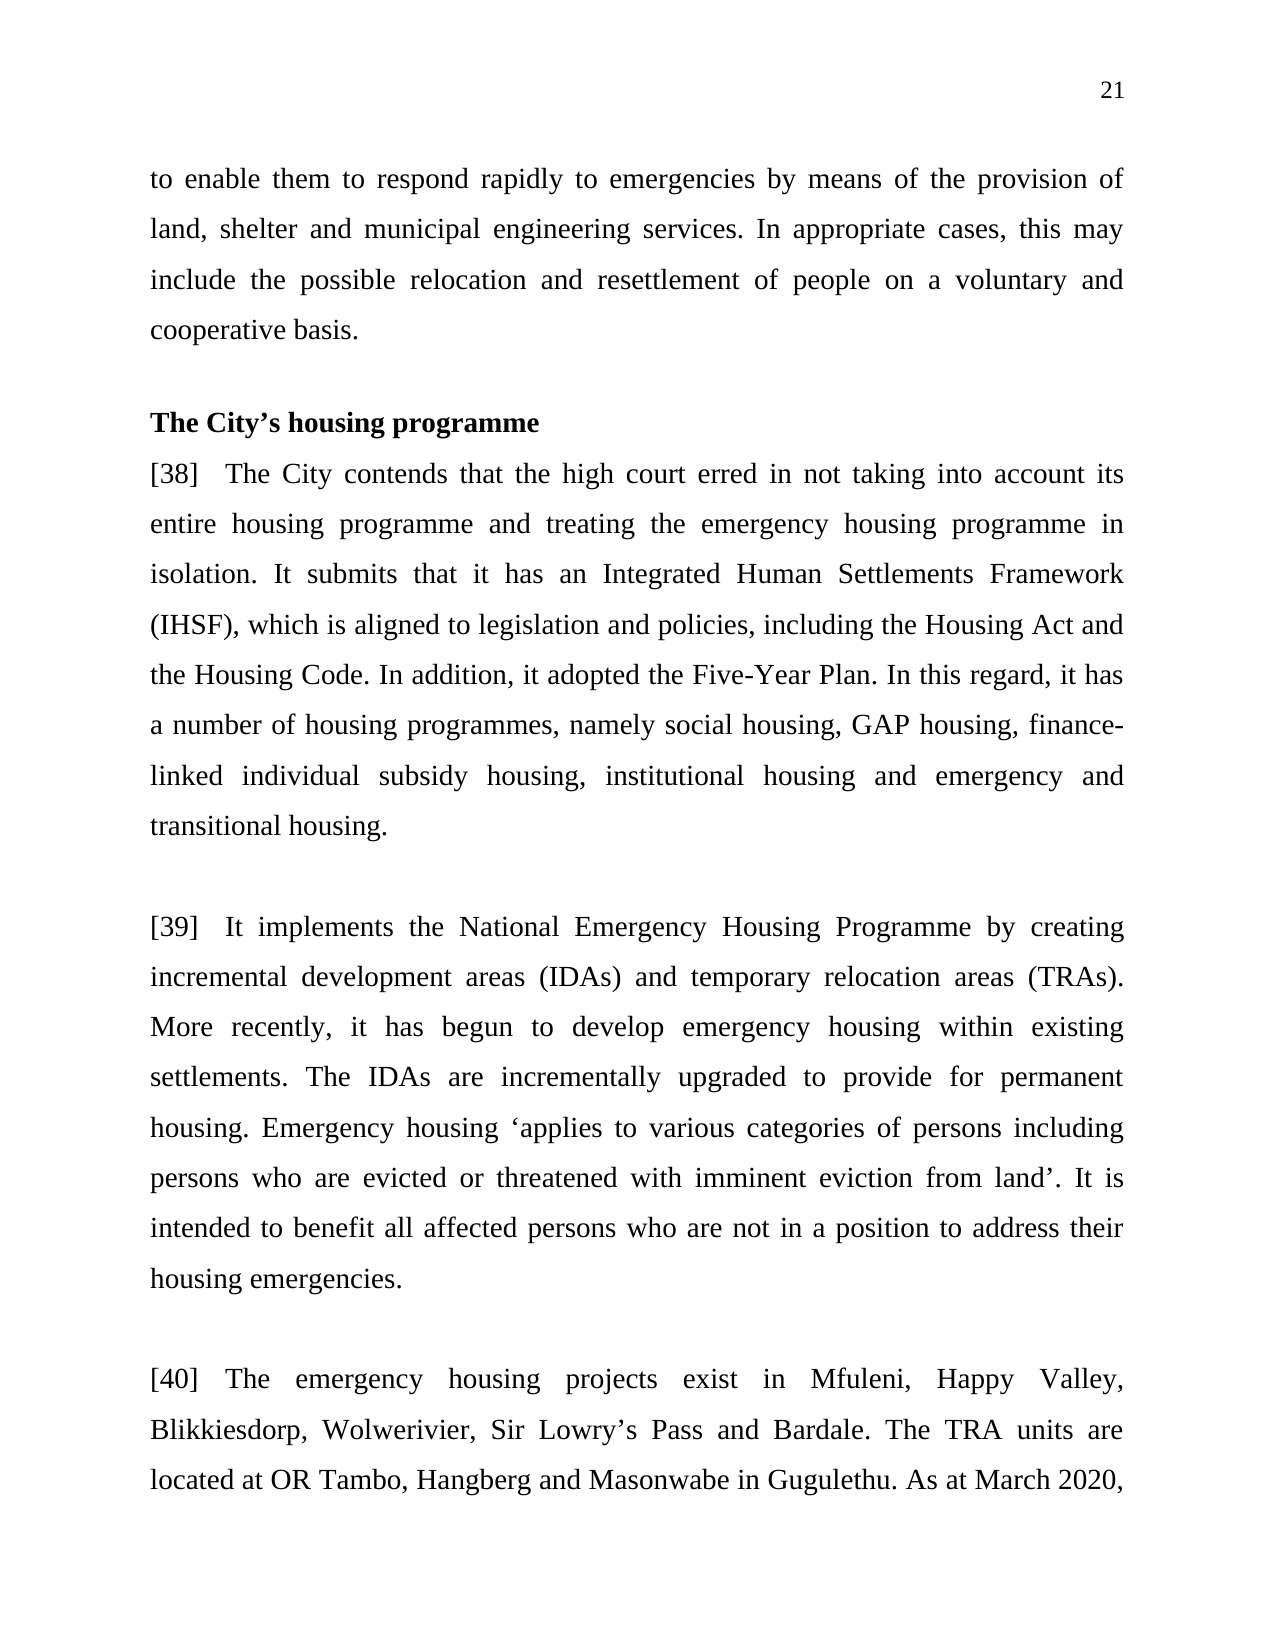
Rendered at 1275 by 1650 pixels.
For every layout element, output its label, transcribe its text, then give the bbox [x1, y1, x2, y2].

text [39] It implements the National Emergency Housing Programme by creating incremental development areas (IDAs) and temporary relocation areas (TRAs). More recently, it has begun to develop emergency housing within existing settlements. The IDAs are incrementally upgraded to provide for permanent housing. Emergency housing ‘applies to various categories of persons including persons who are evicted or threatened with imminent eviction from land’. It is intended to benefit all affected persons who are not in a position to address their housing emergencies. [150, 909, 1125, 1294]
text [150, 1361, 1125, 1496]
text [38] The City contends that the high court erred in not taking into account its entire housing programme and treating the emergency housing programme in isolation. It submits that it has an Integrated Human Settlements Framework (IHSF), which is aligned to legislation and policies, including the Housing Act and the Housing Code. In addition, it adopted the Five-Year Plan. In this regard, it has a number of housing programmes, namely social housing, GAP housing, finance-linked individual subsidy housing, institutional housing and emergency and transitional housing. [150, 456, 1125, 842]
text The City’s housing programme [150, 406, 1125, 439]
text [150, 161, 1125, 346]
